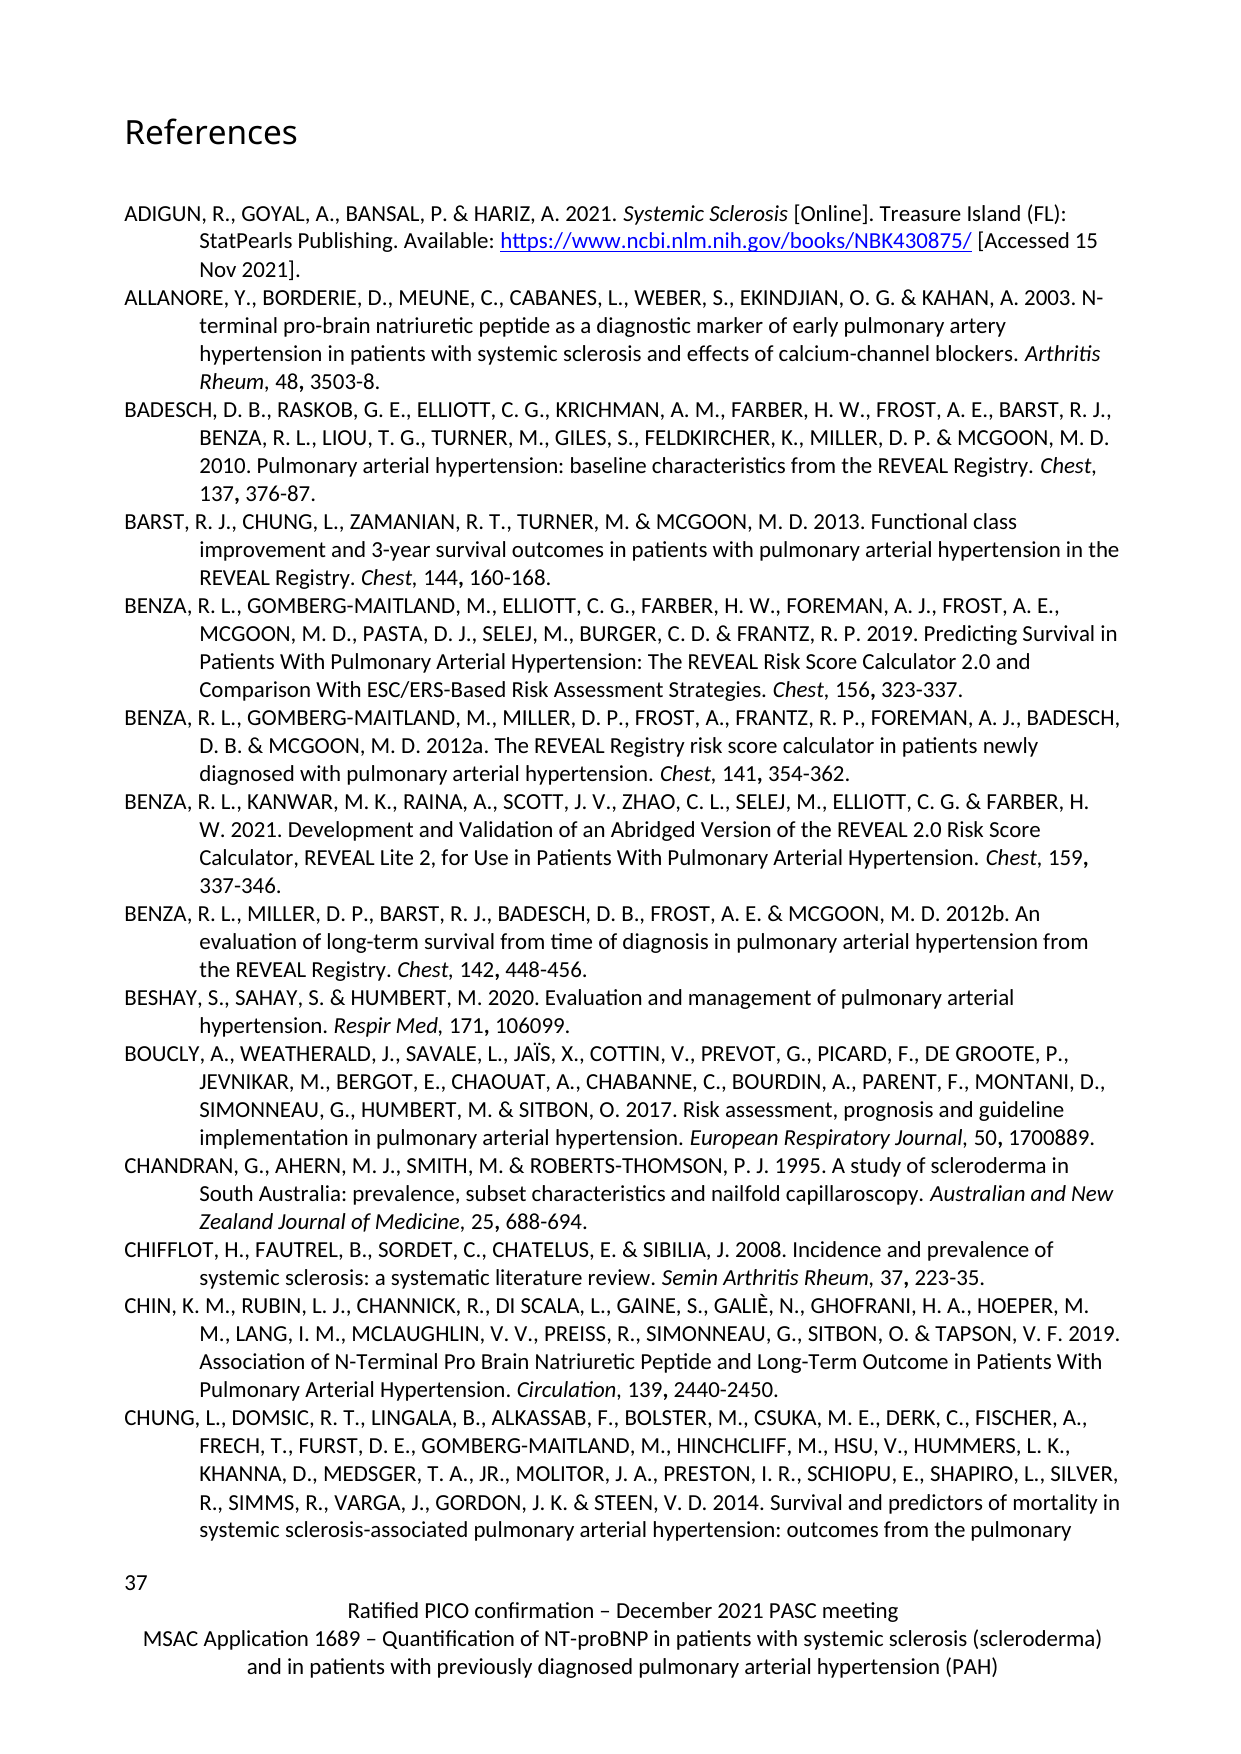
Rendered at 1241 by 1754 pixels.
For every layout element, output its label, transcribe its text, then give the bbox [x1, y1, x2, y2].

text CHIN, K. M., RUBIN, L. J., CHANNICK, R., DI SCALA, L., GAINE, S., GALIÈ, N., GHOFRANI, H. A., HOEPER, M. M., LANG, I. M., MCLAUGHLIN, V. V., PREISS, R., SIMONNEAU, G., SITBON, O. & TAPSON, V. F. 2019. Association of N-Terminal Pro Brain Natriuretic Peptide and Long-Term Outcome in Patients With Pulmonary Arterial Hypertension. Circulation, 139, 2440-2450. [124, 1291, 1122, 1403]
text BOUCLY, A., WEATHERALD, J., SAVALE, L., JAÏS, X., COTTIN, V., PREVOT, G., PICARD, F., DE GROOTE, P., JEVNIKAR, M., BERGOT, E., CHAOUAT, A., CHABANNE, C., BOURDIN, A., PARENT, F., MONTANI, D., SIMONNEAU, G., HUMBERT, M. & SITBON, O. 2017. Risk assessment, prognosis and guideline implementation in pulmonary arterial hypertension. European Respiratory Journal, 50, 1700889. [124, 1039, 1122, 1151]
text BESHAY, S., SAHAY, S. & HUMBERT, M. 2020. Evaluation and management of pulmonary arterial hypertension. Respir Med, 171, 106099. [124, 983, 1122, 1039]
text BADESCH, D. B., RASKOB, G. E., ELLIOTT, C. G., KRICHMAN, A. M., FARBER, H. W., FROST, A. E., BARST, R. J., BENZA, R. L., LIOU, T. G., TURNER, M., GILES, S., FELDKIRCHER, K., MILLER, D. P. & MCGOON, M. D. 2010. Pulmonary arterial hypertension: baseline characteristics from the REVEAL Registry. Chest, 137, 376-87. [124, 395, 1122, 507]
text ADIGUN, R., GOYAL, A., BANSAL, P. & HARIZ, A. 2021. Systemic Sclerosis [Online]. Treasure Island (FL): StatPearls Publishing. Available: https://www.ncbi.nlm.nih.gov/books/NBK430875/ [Accessed 15 Nov 2021]. [124, 199, 1122, 283]
text BENZA, R. L., GOMBERG-MAITLAND, M., MILLER, D. P., FROST, A., FRANTZ, R. P., FOREMAN, A. J., BADESCH, D. B. & MCGOON, M. D. 2012a. The REVEAL Registry risk score calculator in patients newly diagnosed with pulmonary arterial hypertension. Chest, 141, 354-362. [124, 703, 1122, 787]
text CHANDRAN, G., AHERN, M. J., SMITH, M. & ROBERTS-THOMSON, P. J. 1995. A study of scleroderma in South Australia: prevalence, subset characteristics and nailfold capillaroscopy. Australian and New Zealand Journal of Medicine, 25, 688-694. [124, 1151, 1122, 1235]
text CHIFFLOT, H., FAUTREL, B., SORDET, C., CHATELUS, E. & SIBILIA, J. 2008. Incidence and prevalence of systemic sclerosis: a systematic literature review. Semin Arthritis Rheum, 37, 223-35. [124, 1235, 1122, 1291]
text BARST, R. J., CHUNG, L., ZAMANIAN, R. T., TURNER, M. & MCGOON, M. D. 2013. Functional class improvement and 3-year survival outcomes in patients with pulmonary arterial hypertension in the REVEAL Registry. Chest, 144, 160-168. [124, 507, 1122, 591]
text BENZA, R. L., KANWAR, M. K., RAINA, A., SCOTT, J. V., ZHAO, C. L., SELEJ, M., ELLIOTT, C. G. & FARBER, H. W. 2021. Development and Validation of an Abridged Version of the REVEAL 2.0 Risk Score Calculator, REVEAL Lite 2, for Use in Patients With Pulmonary Arterial Hypertension. Chest, 159, 337-346. [124, 787, 1122, 899]
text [124, 1403, 1122, 1544]
subtitle References [124, 108, 1122, 154]
text BENZA, R. L., GOMBERG-MAITLAND, M., ELLIOTT, C. G., FARBER, H. W., FOREMAN, A. J., FROST, A. E., MCGOON, M. D., PASTA, D. J., SELEJ, M., BURGER, C. D. & FRANTZ, R. P. 2019. Predicting Survival in Patients With Pulmonary Arterial Hypertension: The REVEAL Risk Score Calculator 2.0 and Comparison With ESC/ERS-Based Risk Assessment Strategies. Chest, 156, 323-337. [124, 591, 1122, 703]
text BENZA, R. L., MILLER, D. P., BARST, R. J., BADESCH, D. B., FROST, A. E. & MCGOON, M. D. 2012b. An evaluation of long-term survival from time of diagnosis in pulmonary arterial hypertension from the REVEAL Registry. Chest, 142, 448-456. [124, 899, 1122, 983]
text ALLANORE, Y., BORDERIE, D., MEUNE, C., CABANES, L., WEBER, S., EKINDJIAN, O. G. & KAHAN, A. 2003. N-terminal pro-brain natriuretic peptide as a diagnostic marker of early pulmonary artery hypertension in patients with systemic sclerosis and effects of calcium-channel blockers. Arthritis Rheum, 48, 3503-8. [124, 283, 1122, 395]
